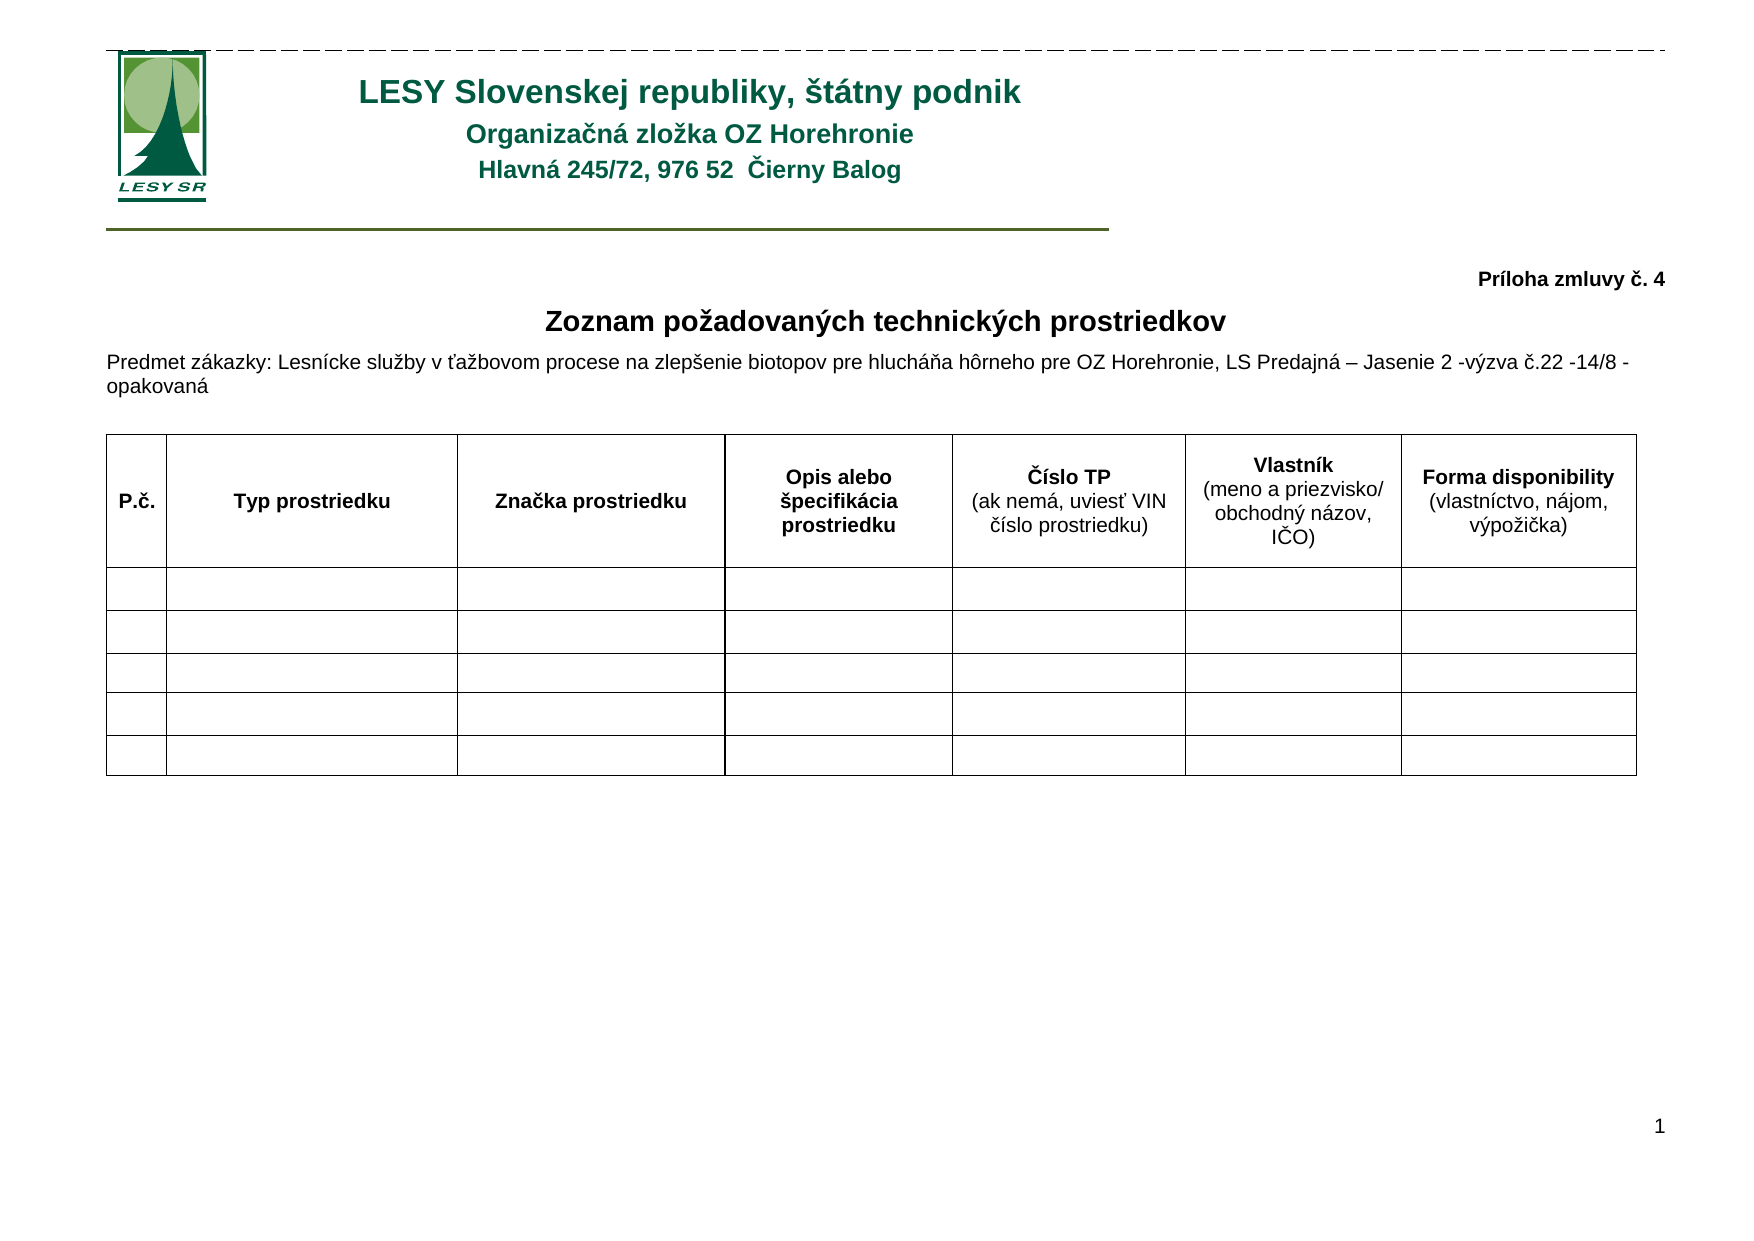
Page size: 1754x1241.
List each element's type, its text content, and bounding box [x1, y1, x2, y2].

table_cell [1402, 568, 1636, 610]
table_cell [458, 654, 724, 692]
text Príloha zmluvy č. 4 [106, 267, 1665, 291]
table_cell [1402, 693, 1636, 735]
table_cell [1186, 654, 1401, 692]
table_cell [107, 693, 166, 735]
table_cell [726, 611, 952, 652]
table_cell [167, 568, 457, 610]
table_cell [1402, 611, 1636, 652]
table_cell [953, 568, 1185, 610]
table_cell [1186, 693, 1401, 735]
table_cell [458, 693, 724, 735]
table_header Značka prostriedku [458, 435, 724, 567]
table_cell [167, 654, 457, 692]
table_cell [953, 693, 1185, 735]
table_cell [726, 693, 952, 735]
table_cell [726, 568, 952, 610]
table_cell [953, 611, 1185, 652]
table_cell [107, 736, 166, 775]
table_cell [458, 736, 724, 775]
table_header Forma disponibility (vlastníctvo, nájom, výpožička) [1402, 435, 1636, 567]
table_header Opis alebo špecifikácia prostriedku [726, 435, 952, 567]
table_cell [1186, 611, 1401, 652]
table_header Číslo TP (ak nemá, uviesť VIN číslo prostriedku) [953, 435, 1185, 567]
table_cell [167, 693, 457, 735]
table_cell [1402, 736, 1636, 775]
table_cell [458, 568, 724, 610]
table_header P.č. [107, 435, 166, 567]
table_cell [107, 654, 166, 692]
text Predmet zákazky: Lesnícke služby v ťažbovom procese na zlepšenie biotopov pre hlucháňa hôrneho pre OZ Horehronie, LS Predajná – Jasenie 2 -výzva č.22 -14/8 -opakovaná [106, 350, 1665, 398]
table_cell [107, 611, 166, 652]
table_cell [1186, 568, 1401, 610]
table_header Vlastník (meno a priezvisko/ obchodný názov, IČO) [1186, 435, 1401, 567]
table_cell [953, 654, 1185, 692]
table_cell [726, 736, 952, 775]
table_cell [1186, 736, 1401, 775]
text Zoznam požadovaných technických prostriedkov [106, 304, 1665, 337]
table_cell [458, 611, 724, 652]
table_cell [167, 736, 457, 775]
table_cell [1402, 654, 1636, 692]
table_cell [107, 568, 166, 610]
table_cell [726, 654, 952, 692]
table_header Typ prostriedku [167, 435, 457, 567]
table_cell [167, 611, 457, 652]
table_cell [953, 736, 1185, 775]
